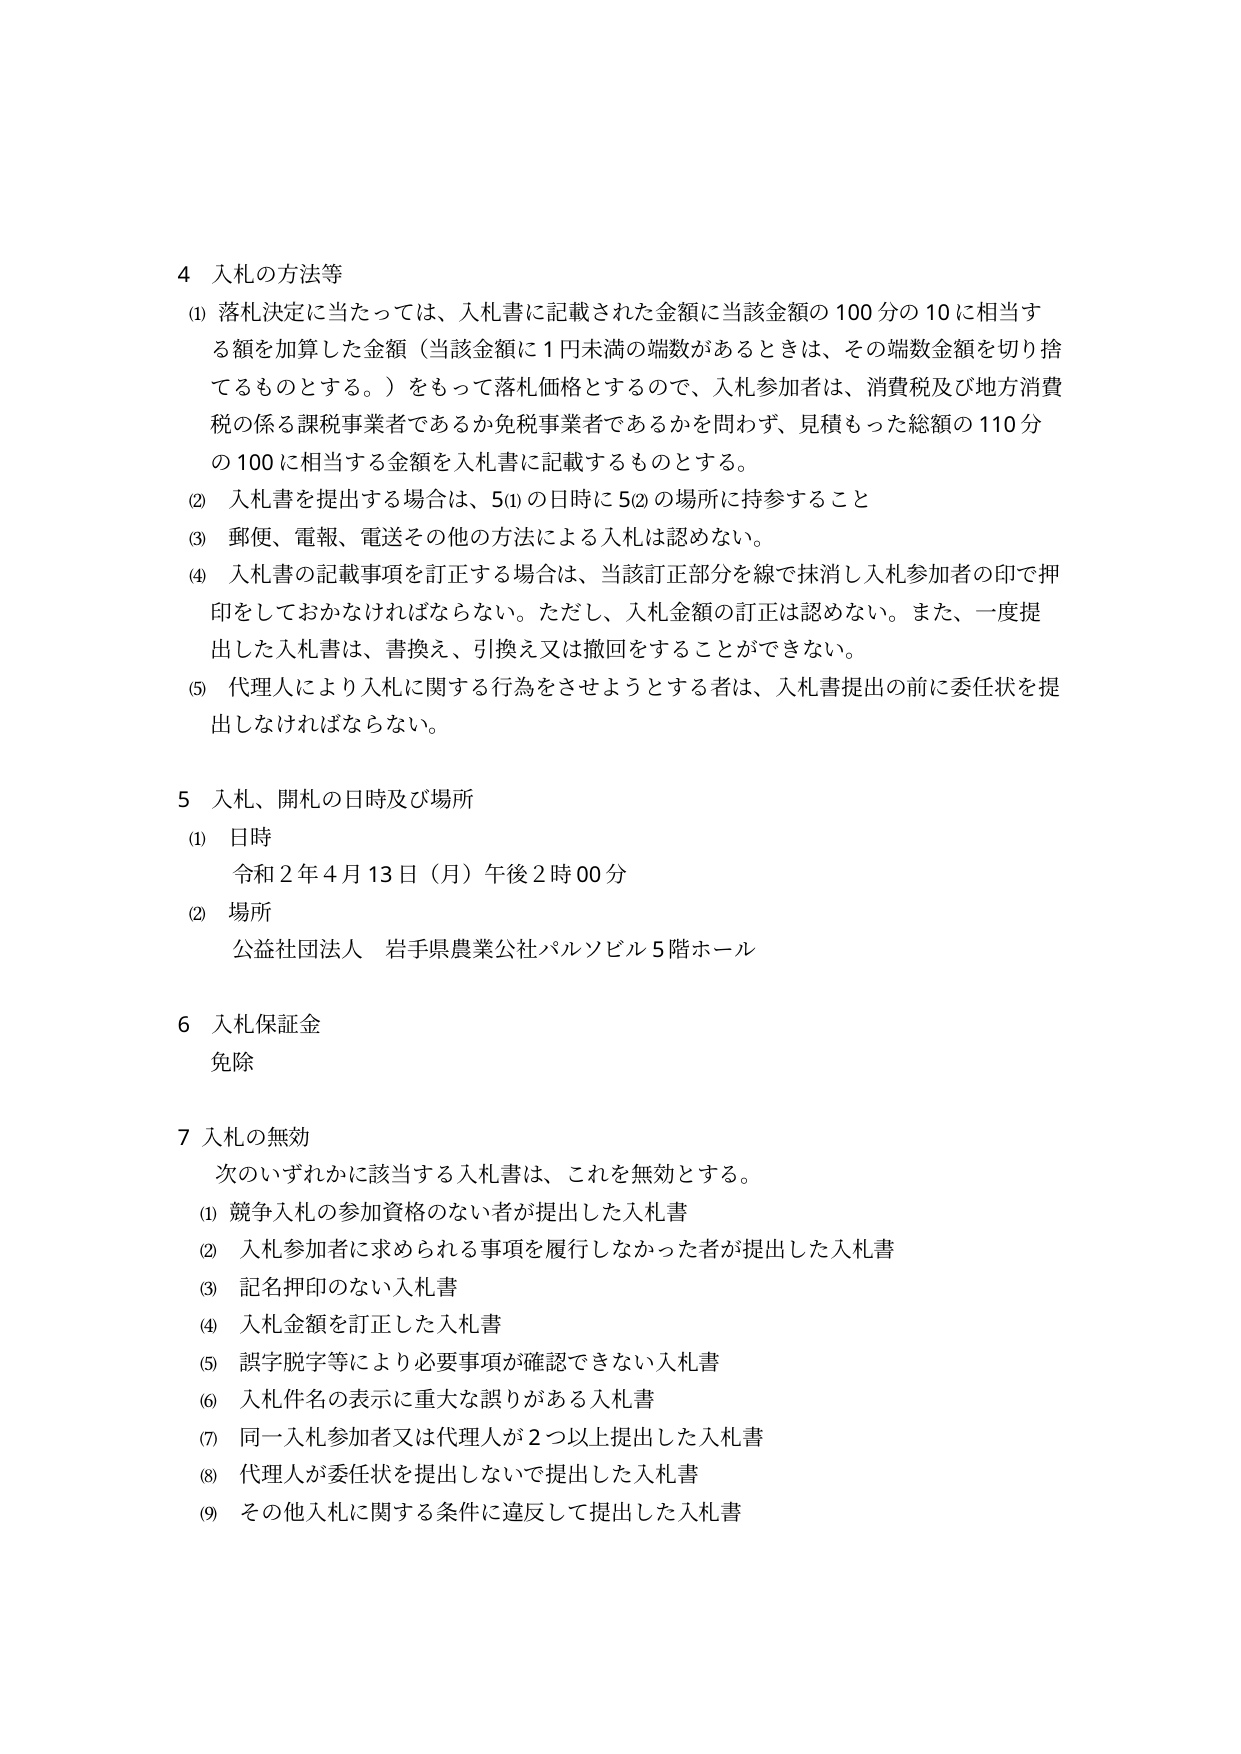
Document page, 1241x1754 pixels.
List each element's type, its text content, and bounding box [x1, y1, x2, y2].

text ⑸ 代理人により入札に関する行為をさせようとする者は、入札書提出の前に委任状を提出しなければならない。 [188, 667, 1063, 742]
text ⑵ 入札参加者に求められる事項を履行しなかった者が提出した入札書 [177, 1229, 1063, 1267]
text ⑶ 郵便、電報、電送その他の方法による入札は認めない。 [188, 517, 1063, 554]
text ⑷ 入札金額を訂正した入札書 [177, 1304, 1063, 1342]
text 7 入札の無効 [177, 1117, 1063, 1154]
text 5 入札、開札の日時及び場所 [177, 779, 1063, 817]
text 公益社団法人 岩手県農業公社パルソビル5階ホール [177, 929, 1063, 967]
text 免除 [177, 1042, 1063, 1079]
text ⑹ 入札件名の表示に重大な誤りがある入札書 [177, 1379, 1063, 1417]
text ⑺ 同一入札参加者又は代理人が2つ以上提出した入札書 [177, 1417, 1063, 1454]
text ⑼ その他入札に関する条件に違反して提出した入札書 [177, 1492, 1063, 1529]
text 令和２年４月13日（月）午後２時00分 [177, 854, 1063, 892]
text ⑴ 日時 [177, 817, 1063, 854]
text 次のいずれかに該当する入札書は、これを無効とする。 [177, 1154, 1063, 1192]
text ⑷ 入札書の記載事項を訂正する場合は、当該訂正部分を線で抹消し入札参加者の印で押印をしておかなければならない。ただし、入札金額の訂正は認めない。また、一度提出した入札書は、書換え、引換え又は撤回をすることができない。 [188, 554, 1063, 667]
text ⑵ 場所 [177, 892, 1063, 929]
text ⑻ 代理人が委任状を提出しないで提出した入札書 [177, 1454, 1063, 1492]
text ⑸ 誤字脱字等により必要事項が確認できない入札書 [177, 1342, 1063, 1379]
text ⑵ 入札書を提出する場合は、5⑴の日時に5⑵の場所に持参すること [188, 479, 1063, 517]
text ⑴ 落札決定に当たっては、入札書に記載された金額に当該金額の100分の10に相当する額を加算した金額（当該金額に1円未満の端数があるときは、その端数金額を切り捨てるものとする。）をもって落札価格とするので、入札参加者は、消費税及び地方消費税の係る課税事業者であるか免税事業者であるかを問わず、見積もった総額の110分の100に相当する金額を入札書に記載するものとする。 [188, 292, 1063, 479]
text 4 入札の方法等 [177, 254, 1063, 292]
text ⑴ 競争入札の参加資格のない者が提出した入札書 [177, 1192, 1063, 1229]
text ⑶ 記名押印のない入札書 [177, 1267, 1063, 1304]
text 6 入札保証金 [177, 1004, 1063, 1042]
